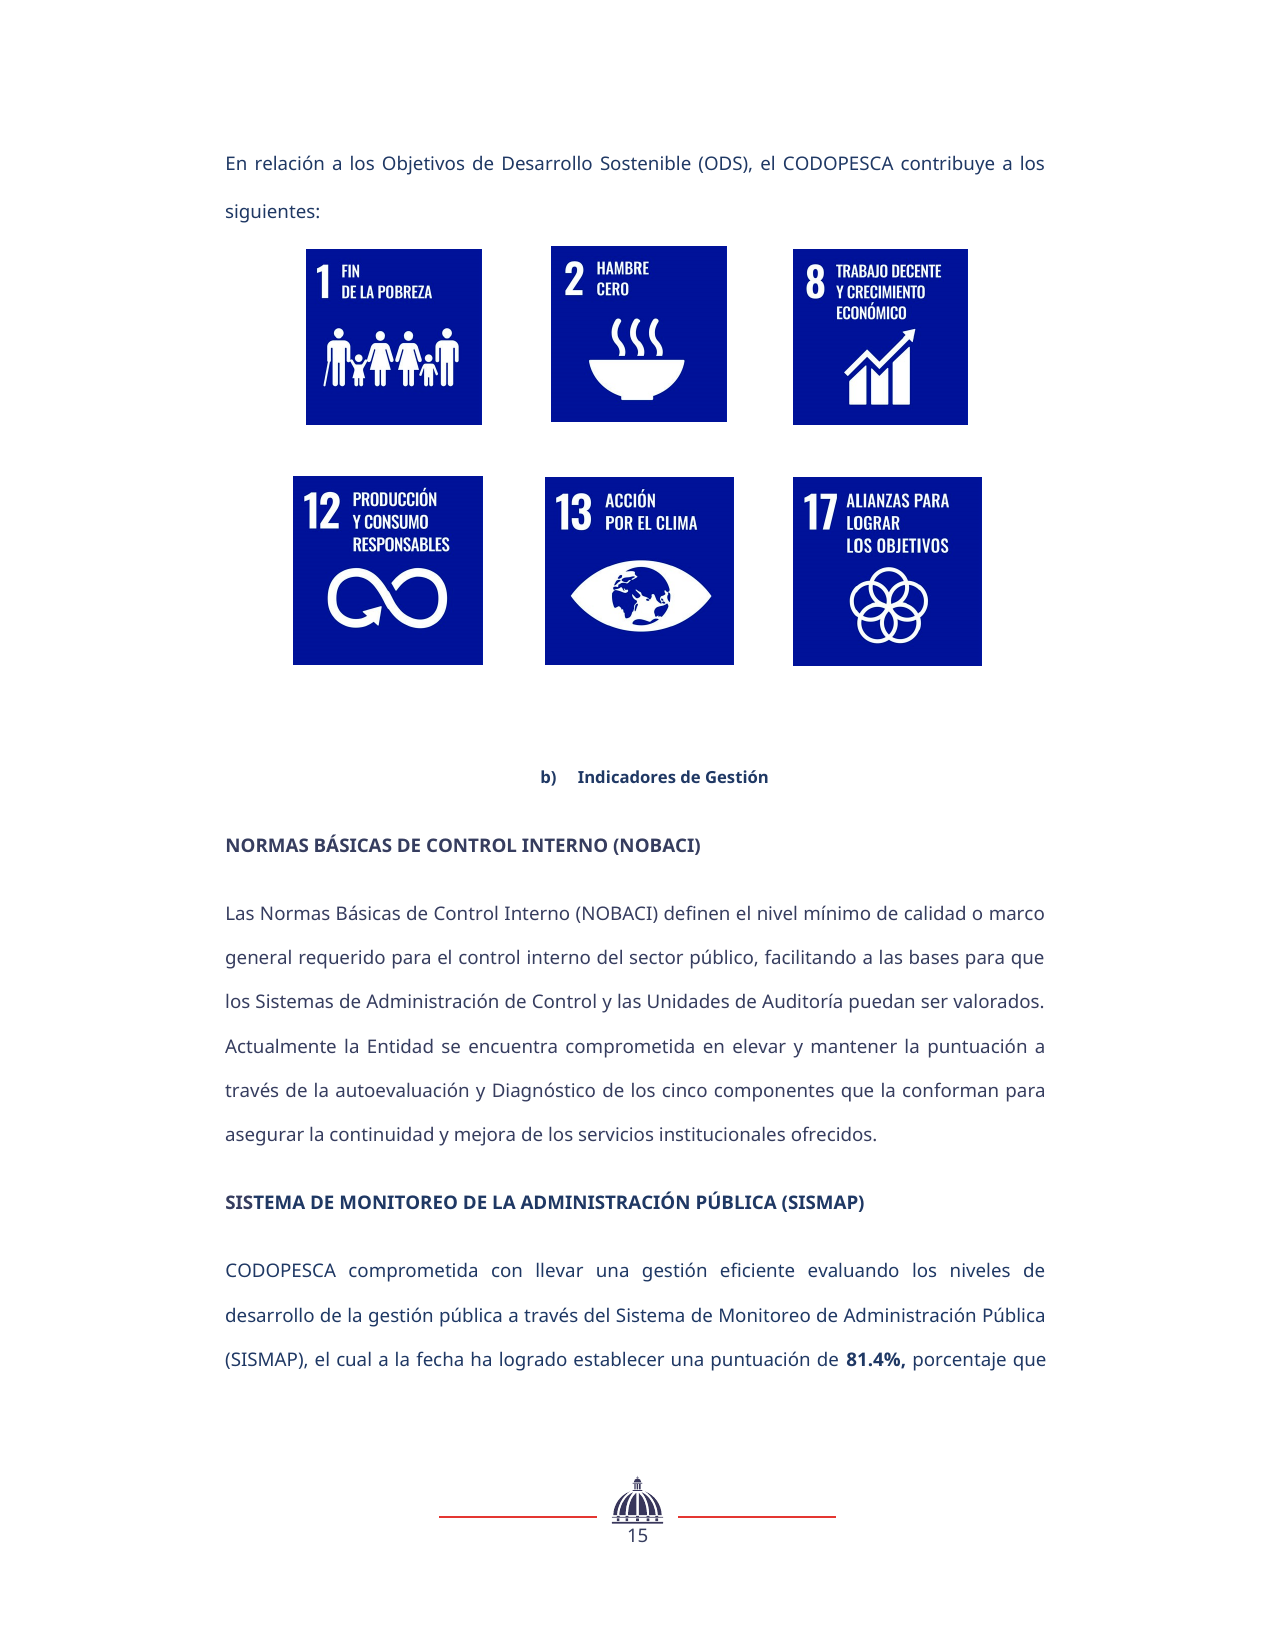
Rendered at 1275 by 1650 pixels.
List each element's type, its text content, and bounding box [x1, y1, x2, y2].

text Las Normas Básicas de Control Interno (NOBACI) definen el nivel mínimo de calidad o marco general requerido para el control interno del sector público, facilitando a las bases para que los Sistemas de Administración de Control y las Unidades de Auditoría puedan ser valorados. Actualmente la Entidad se encuentra comprometida en elevar y mantener la puntuación a través de la autoevaluación y Diagnóstico de los cinco componentes que la conforman para asegurar la continuidad y mejora de los servicios institucionales ofrecidos. [225, 900, 1046, 1147]
picture [793, 249, 968, 425]
picture [306, 249, 482, 425]
picture [551, 246, 727, 422]
picture [293, 476, 483, 665]
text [225, 1257, 1046, 1372]
picture [793, 477, 982, 666]
list Indicadores de Gestión [263, 765, 1046, 788]
picture [545, 477, 734, 665]
text SISTEMA DE MONITOREO DE LA ADMINISTRACIÓN PÚBLICA (SISMAP) [225, 1189, 1046, 1215]
text NORMAS BÁSICAS DE CONTROL INTERNO (NOBACI) [225, 832, 1046, 857]
text En relación a los Objetivos de Desarrollo Sostenible (ODS), el CODOPESCA contribuye a los siguientes: [225, 150, 1046, 224]
